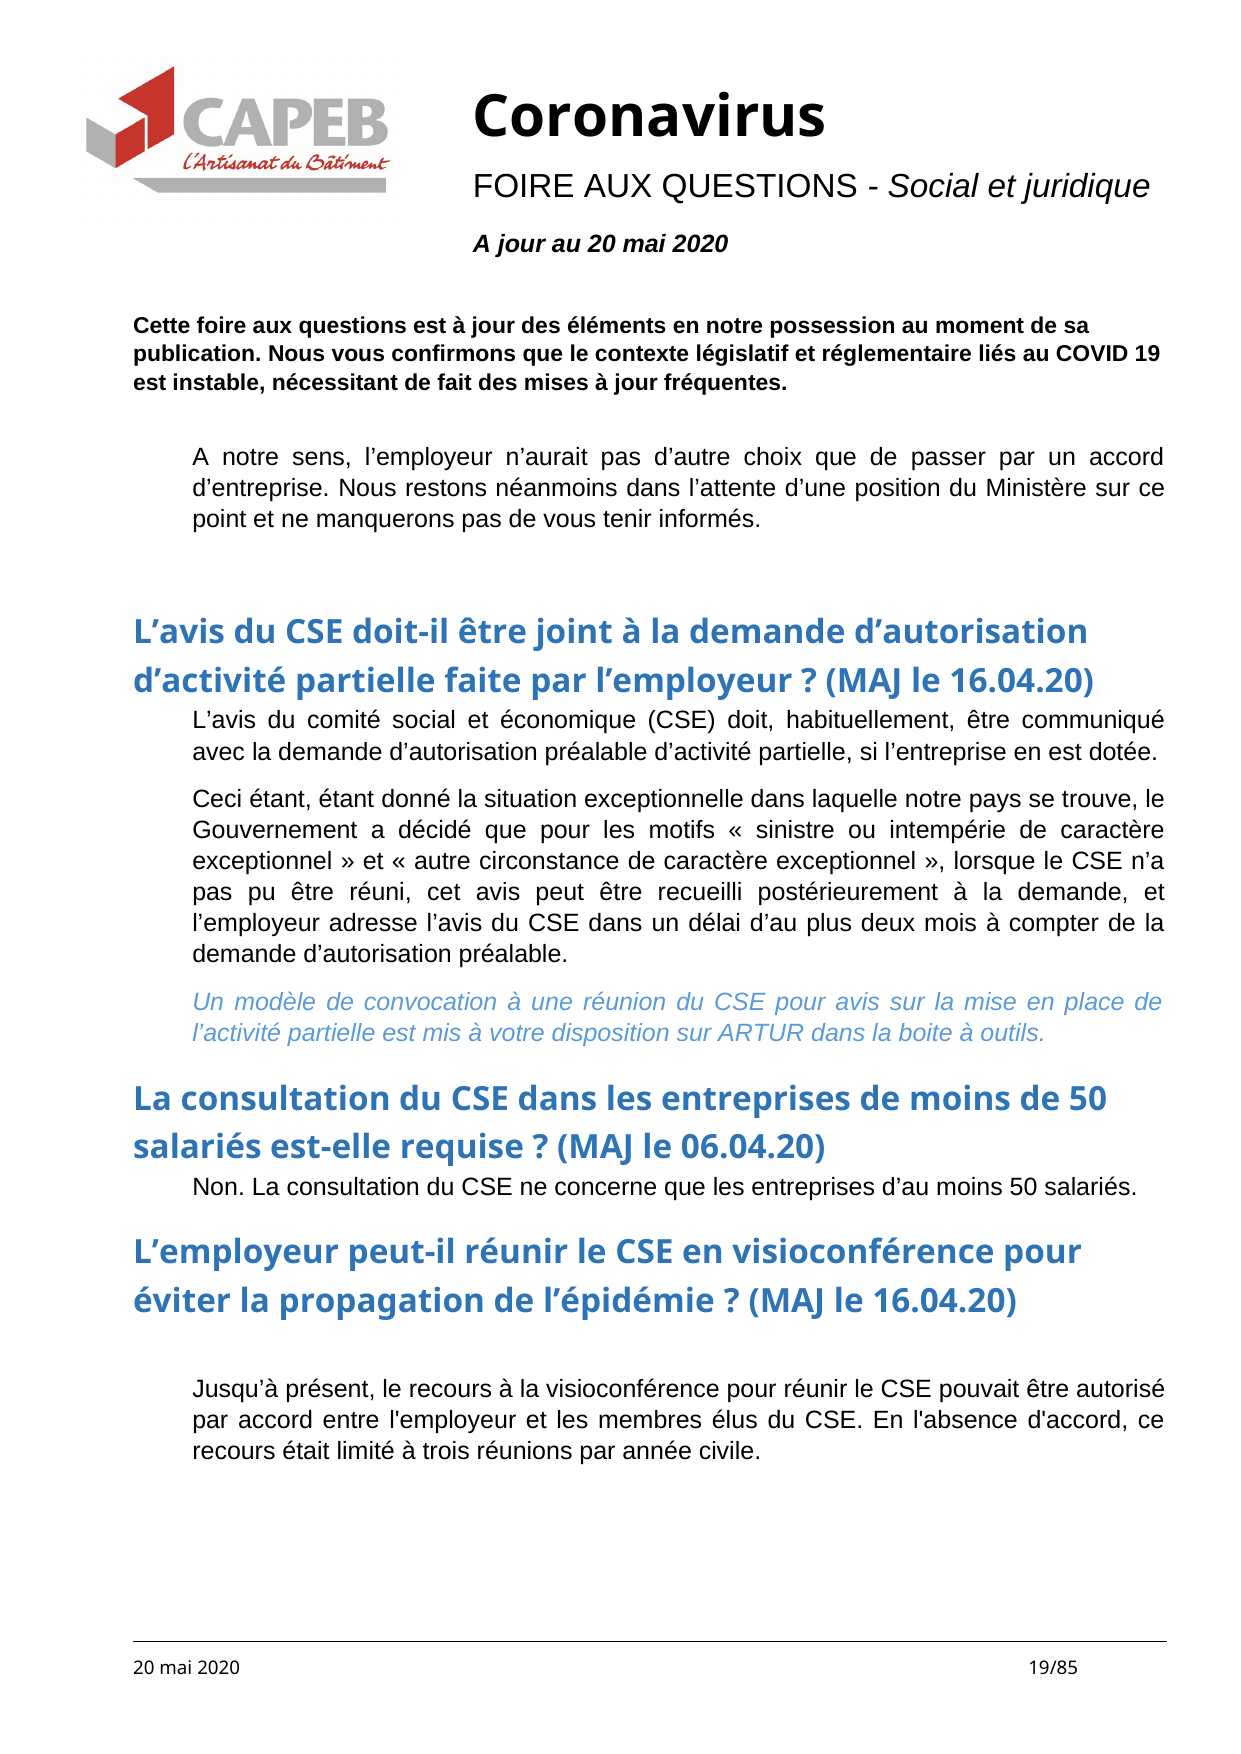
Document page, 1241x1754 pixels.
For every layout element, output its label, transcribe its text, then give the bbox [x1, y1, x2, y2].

subtitle L’employeur peut-il réunir le CSE en visioconférence pour éviter la propagation de l’épidémie ? (MAJ le 16.04.20) [133, 1228, 1167, 1323]
text A notre sens, l’employeur n’aurait pas d’autre choix que de passer par un accord d’entreprise. Nous restons néanmoins dans l’attente d’une position du Ministère sur ce point et ne manquerons pas de vous tenir informés. [192, 442, 1167, 533]
text L’avis du comité social et économique (CSE) doit, habituellement, être communiqué avec la demande d’autorisation préalable d’activité partielle, si l’entreprise en est dotée. [192, 706, 1167, 765]
text Ceci étant, étant donné la situation exceptionnelle dans laquelle notre pays se trouve, le Gouvernement a décidé que pour les motifs « sinistre ou intempérie de caractère exceptionnel » et « autre circonstance de caractère exceptionnel », lorsque le CSE n’a pas pu être réuni, cet avis peut être recueilli postérieurement à la demande, et l’employeur adresse l’avis du CSE dans un délai d’au plus deux mois à compter de la demande d’autorisation préalable. [192, 784, 1167, 968]
text Non. La consultation du CSE ne concerne que les entreprises d’au moins 50 salariés. [192, 1172, 1167, 1201]
subtitle La consultation du CSE dans les entreprises de moins de 50 salariés est-elle requise ? (MAJ le 06.04.20) [133, 1074, 1167, 1169]
text Un modèle de convocation à une réunion du CSE pour avis sur la mise en place de l’activité partielle est mis à votre disposition sur ARTUR dans la boite à outils. [192, 987, 1167, 1047]
picture [68, 44, 409, 226]
text Jusqu’à présent, le recours à la visioconférence pour réunir le CSE pouvait être autorisé par accord entre l'employeur et les membres élus du CSE. En l'absence d'accord, ce recours était limité à trois réunions par année civile. [192, 1374, 1167, 1465]
subtitle L’avis du CSE doit-il être joint à la demande d’autorisation d’activité partielle faite par l’employeur ? (MAJ le 16.04.20) [133, 608, 1167, 702]
